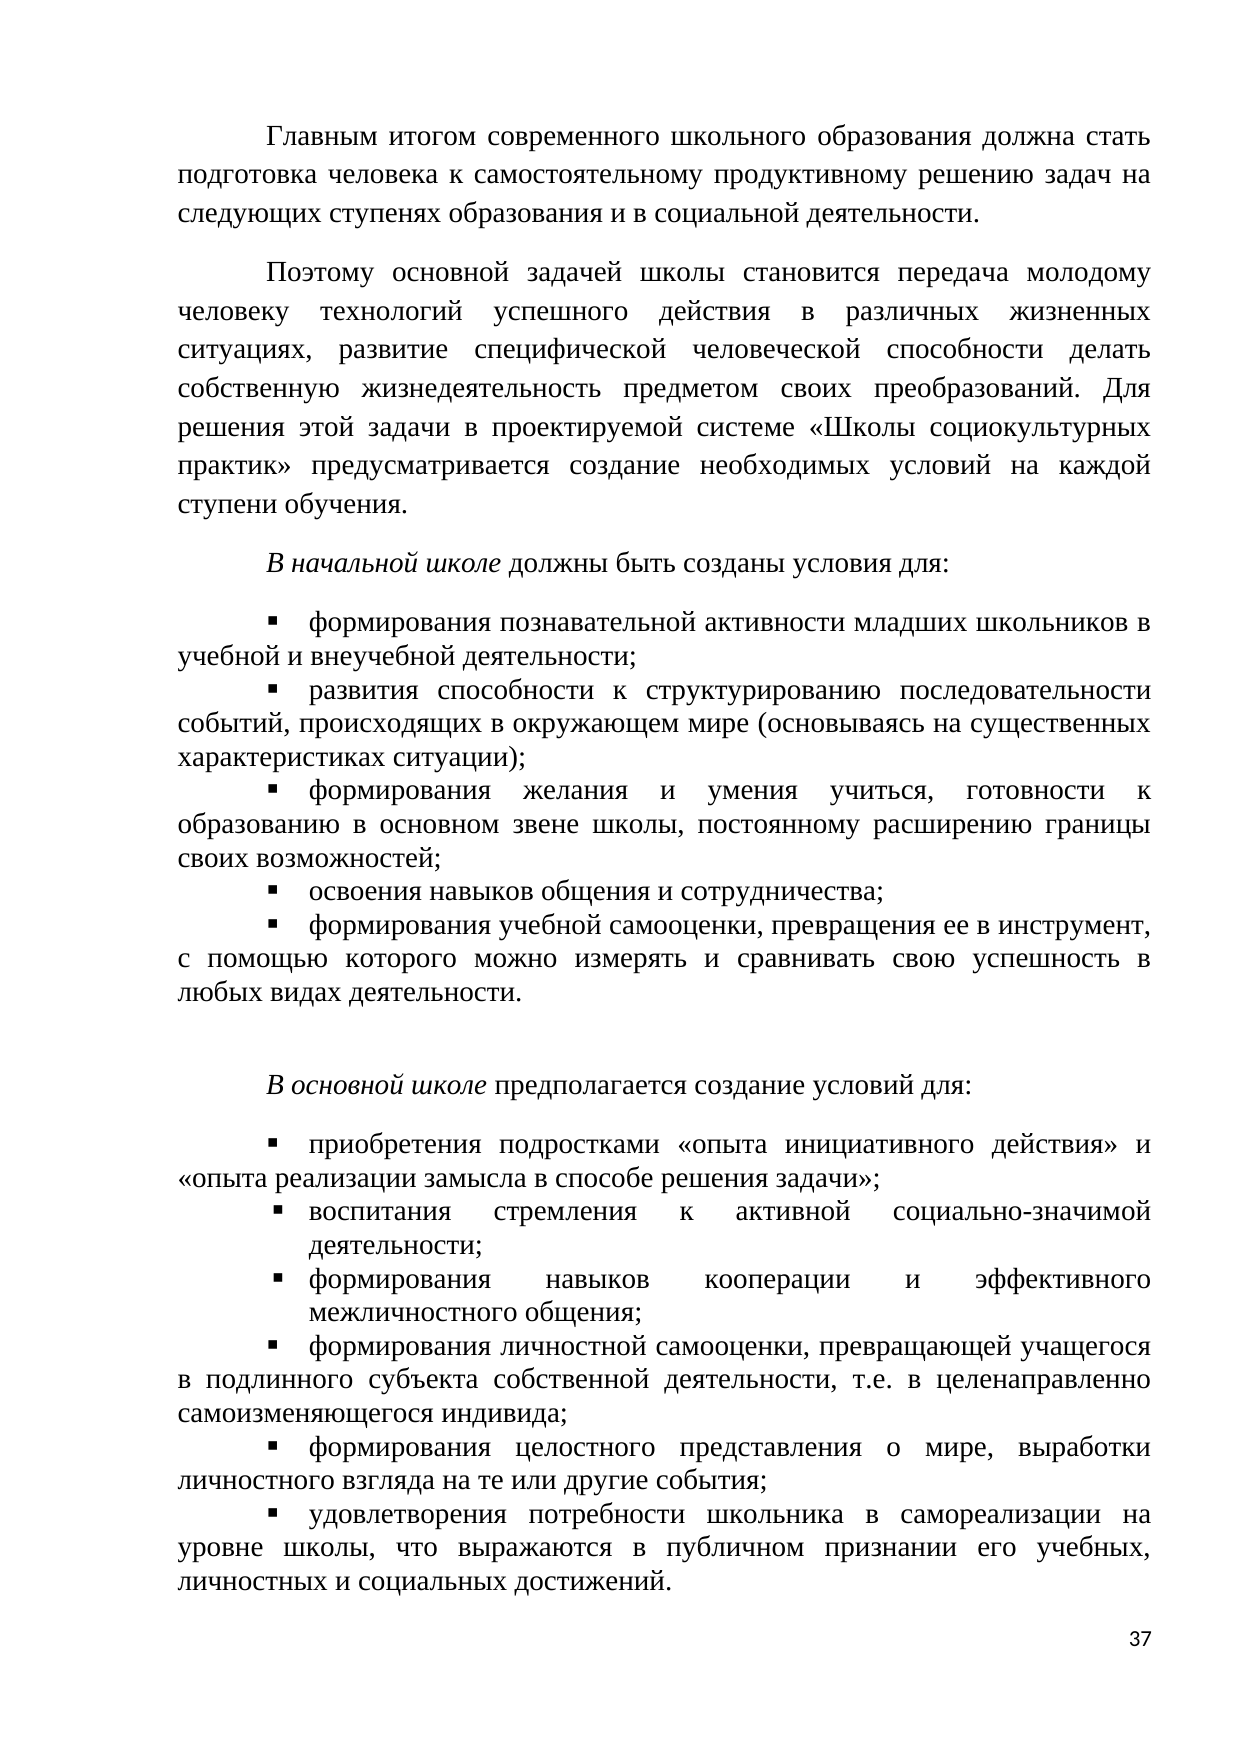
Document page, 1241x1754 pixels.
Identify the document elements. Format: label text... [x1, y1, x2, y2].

text В основной школе предполагается создание условий для: [177, 1067, 1152, 1101]
list формирования навыков кооперации и эффективного межличностного общения; [271, 1261, 1152, 1328]
list формирования познавательной активности младших школьников в учебной и внеучебной деятельности; [177, 604, 1152, 672]
list формирования целостного представления о мире, выработки личностного взгляда на те или другие события; [177, 1429, 1152, 1496]
list удовлетворения потребности школьника в самореализации на уровне школы, что выражаются в публичном признании его учебных, личностных и социальных достижений. [177, 1496, 1152, 1597]
list формирования учебной самооценки, превращения ее в инструмент, с помощью которого можно измерять и сравнивать свою успешность в любых видах деятельности. [177, 907, 1152, 1008]
list приобретения подростками «опыта инициативного действия» и «опыта реализации замысла в способе решения задачи»; [177, 1126, 1152, 1193]
text Поэтому основной задачей школы становится передача молодому человеку технологий успешного действия в различных жизненных ситуациях, развитие специфической человеческой способности делать собственную жизнедеятельность предметом своих преобразований. Для решения этой задачи в проектируемой системе «Школы социокультурных практик» предусматривается создание необходимых условий на каждой ступени обучения. [177, 254, 1152, 519]
list формирования личностной самооценки, превращающей учащегося в подлинного субъекта собственной деятельности, т.е. в целенаправленно самоизменяющегося индивида; [177, 1328, 1152, 1429]
list освоения навыков общения и сотрудничества; [177, 873, 1152, 907]
list воспитания стремления к активной социально-значимой деятельности; [271, 1193, 1152, 1261]
list развития способности к структурированию последовательности событий, происходящих в окружающем мире (основываясь на существенных характеристиках ситуации); [177, 672, 1152, 772]
list формирования желания и умения учиться, готовности к образованию в основном звене школы, постоянному расширению границы своих возможностей; [177, 772, 1152, 873]
text В начальной школе должны быть созданы условия для: [177, 545, 1152, 579]
text Главным итогом современного школьного образования должна стать подготовка человека к самостоятельному продуктивному решению задач на следующих ступенях образования и в социальной деятельности. [177, 118, 1152, 229]
